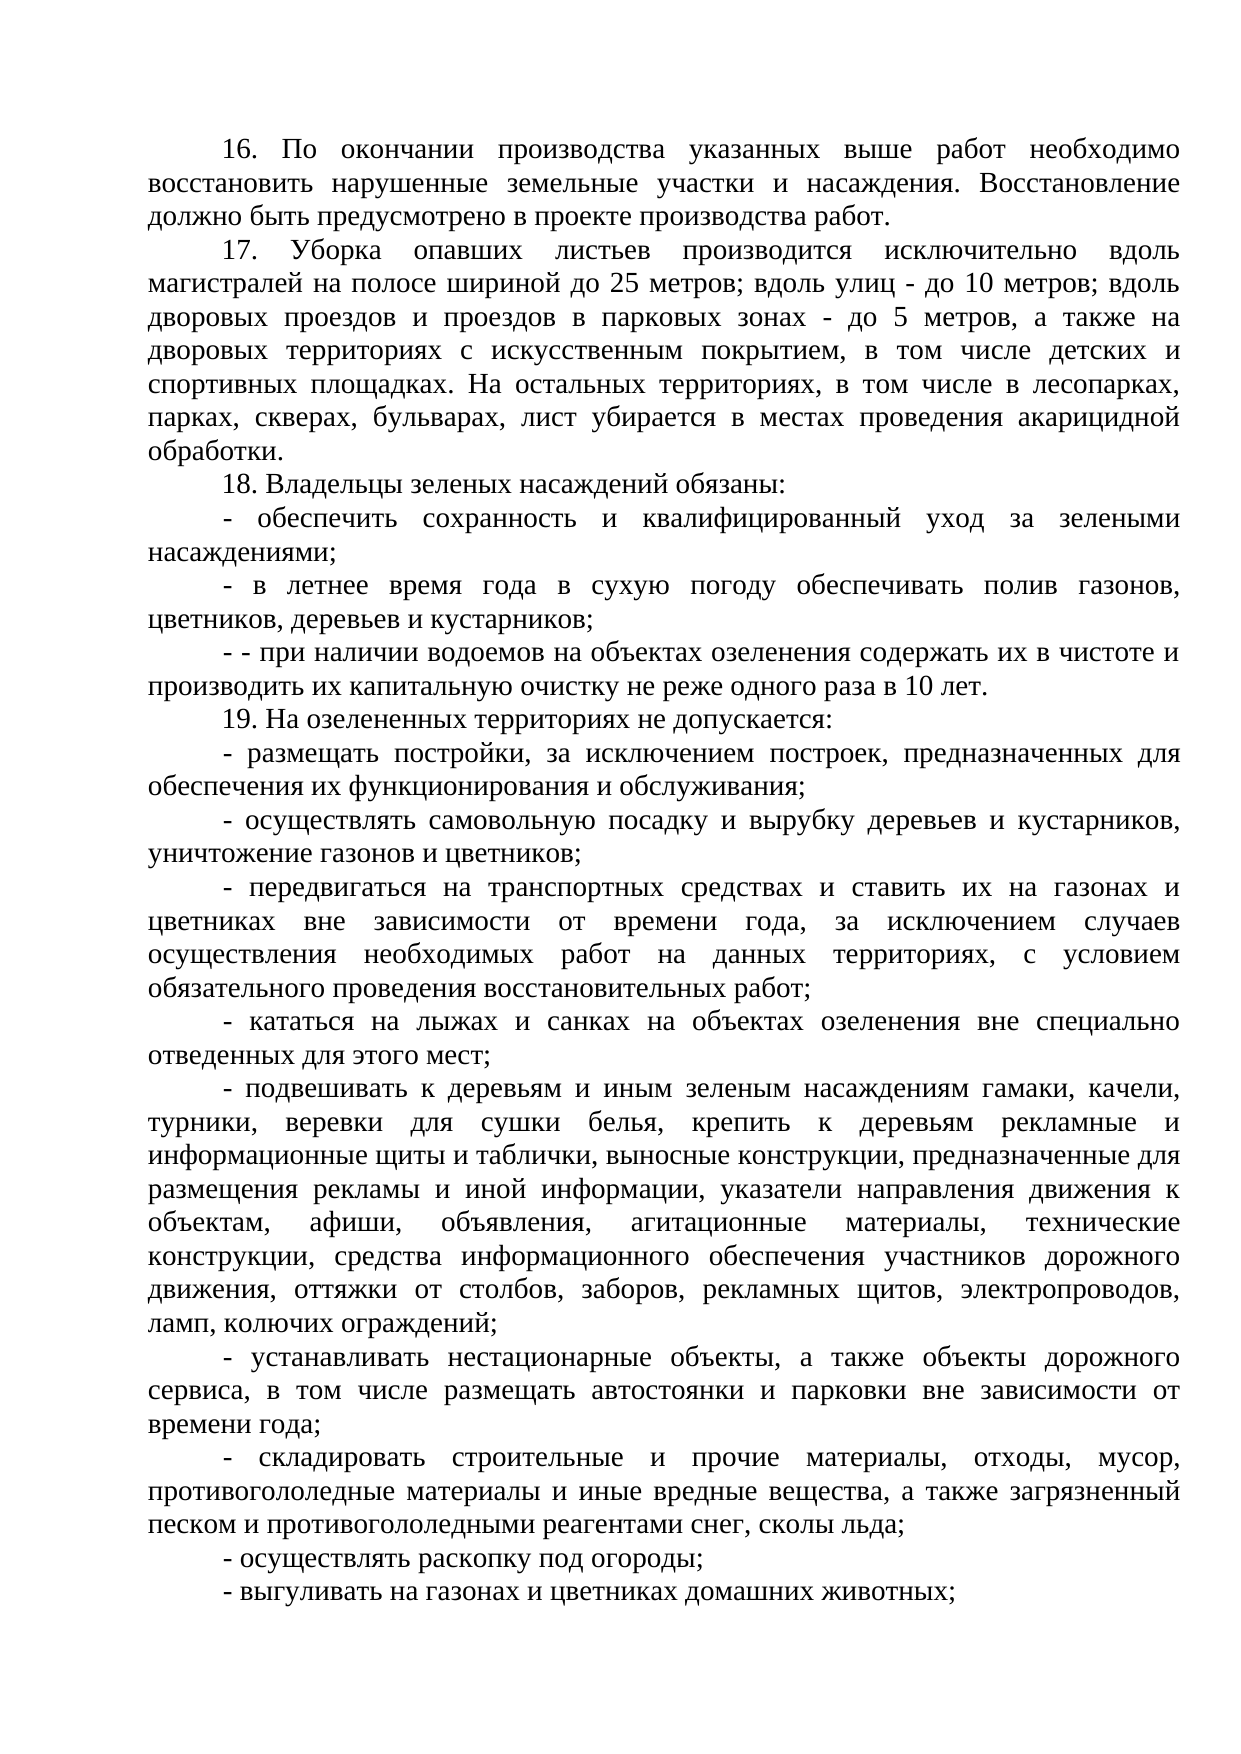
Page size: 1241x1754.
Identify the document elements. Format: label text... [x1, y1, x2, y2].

text - - при наличии водоемов на объектах озеленения содержать их в чистоте и производить их капитальную очистку не реже одного раза в 10 лет. [148, 634, 1181, 701]
text - осуществлять самовольную посадку и вырубку деревьев и кустарников, уничтожение газонов и цветников; [148, 802, 1181, 869]
text - складировать строительные и прочие материалы, отходы, мусор, противогололедные материалы и иные вредные вещества, а также загрязненный песком и противогололедными реагентами снег, сколы льда; [148, 1439, 1181, 1540]
text - в летнее время года в сухую погоду обеспечивать полив газонов, цветников, деревьев и кустарников; [148, 567, 1181, 634]
text - устанавливать нестационарные объекты, а также объекты дорожного сервиса, в том числе размещать автостоянки и парковки вне зависимости от времени года; [148, 1339, 1181, 1439]
text - размещать постройки, за исключением построек, предназначенных для обеспечения их функционирования и обслуживания; [148, 735, 1181, 802]
text 19. На озелененных территориях не допускается: [148, 701, 1181, 735]
text - осуществлять раскопку под огороды; [148, 1540, 1181, 1573]
text - выгуливать на газонах и цветниках домашних животных; [148, 1573, 1181, 1607]
text 16. По окончании производства указанных выше работ необходимо восстановить нарушенные земельные участки и насаждения. Восстановление должно быть предусмотрено в проекте производства работ. [148, 131, 1181, 232]
text - обеспечить сохранность и квалифицированный уход за зелеными насаждениями; [148, 500, 1181, 567]
text - подвешивать к деревьям и иным зеленым насаждениям гамаки, качели, турники, веревки для сушки белья, крепить к деревьям рекламные и информационные щиты и таблички, выносные конструкции, предназначенные для размещения рекламы и иной информации, указатели направления движения к объектам, афиши, объявления, агитационные материалы, технические конструкции, средства информационного обеспечения участников дорожного движения, оттяжки от столбов, заборов, рекламных щитов, электропроводов, ламп, колючих ограждений; [148, 1070, 1181, 1339]
text 18. Владельцы зеленых насаждений обязаны: [148, 467, 1181, 500]
text 17. Уборка опавших листьев производится исключительно вдоль магистралей на полосе шириной до 25 метров; вдоль улиц - до 10 метров; вдоль дворовых проездов и проездов в парковых зонах - до 5 метров, а также на дворовых территориях с искусственным покрытием, в том числе детских и спортивных площадках. На остальных территориях, в том числе в лесопарках, парках, скверах, бульварах, лист убирается в местах проведения акарицидной обработки. [148, 232, 1181, 467]
text - передвигаться на транспортных средствах и ставить их на газонах и цветниках вне зависимости от времени года, за исключением случаев осуществления необходимых работ на данных территориях, с условием обязательного проведения восстановительных работ; [148, 869, 1181, 1003]
text - кататься на лыжах и санках на объектах озеленения вне специально отведенных для этого мест; [148, 1003, 1181, 1070]
